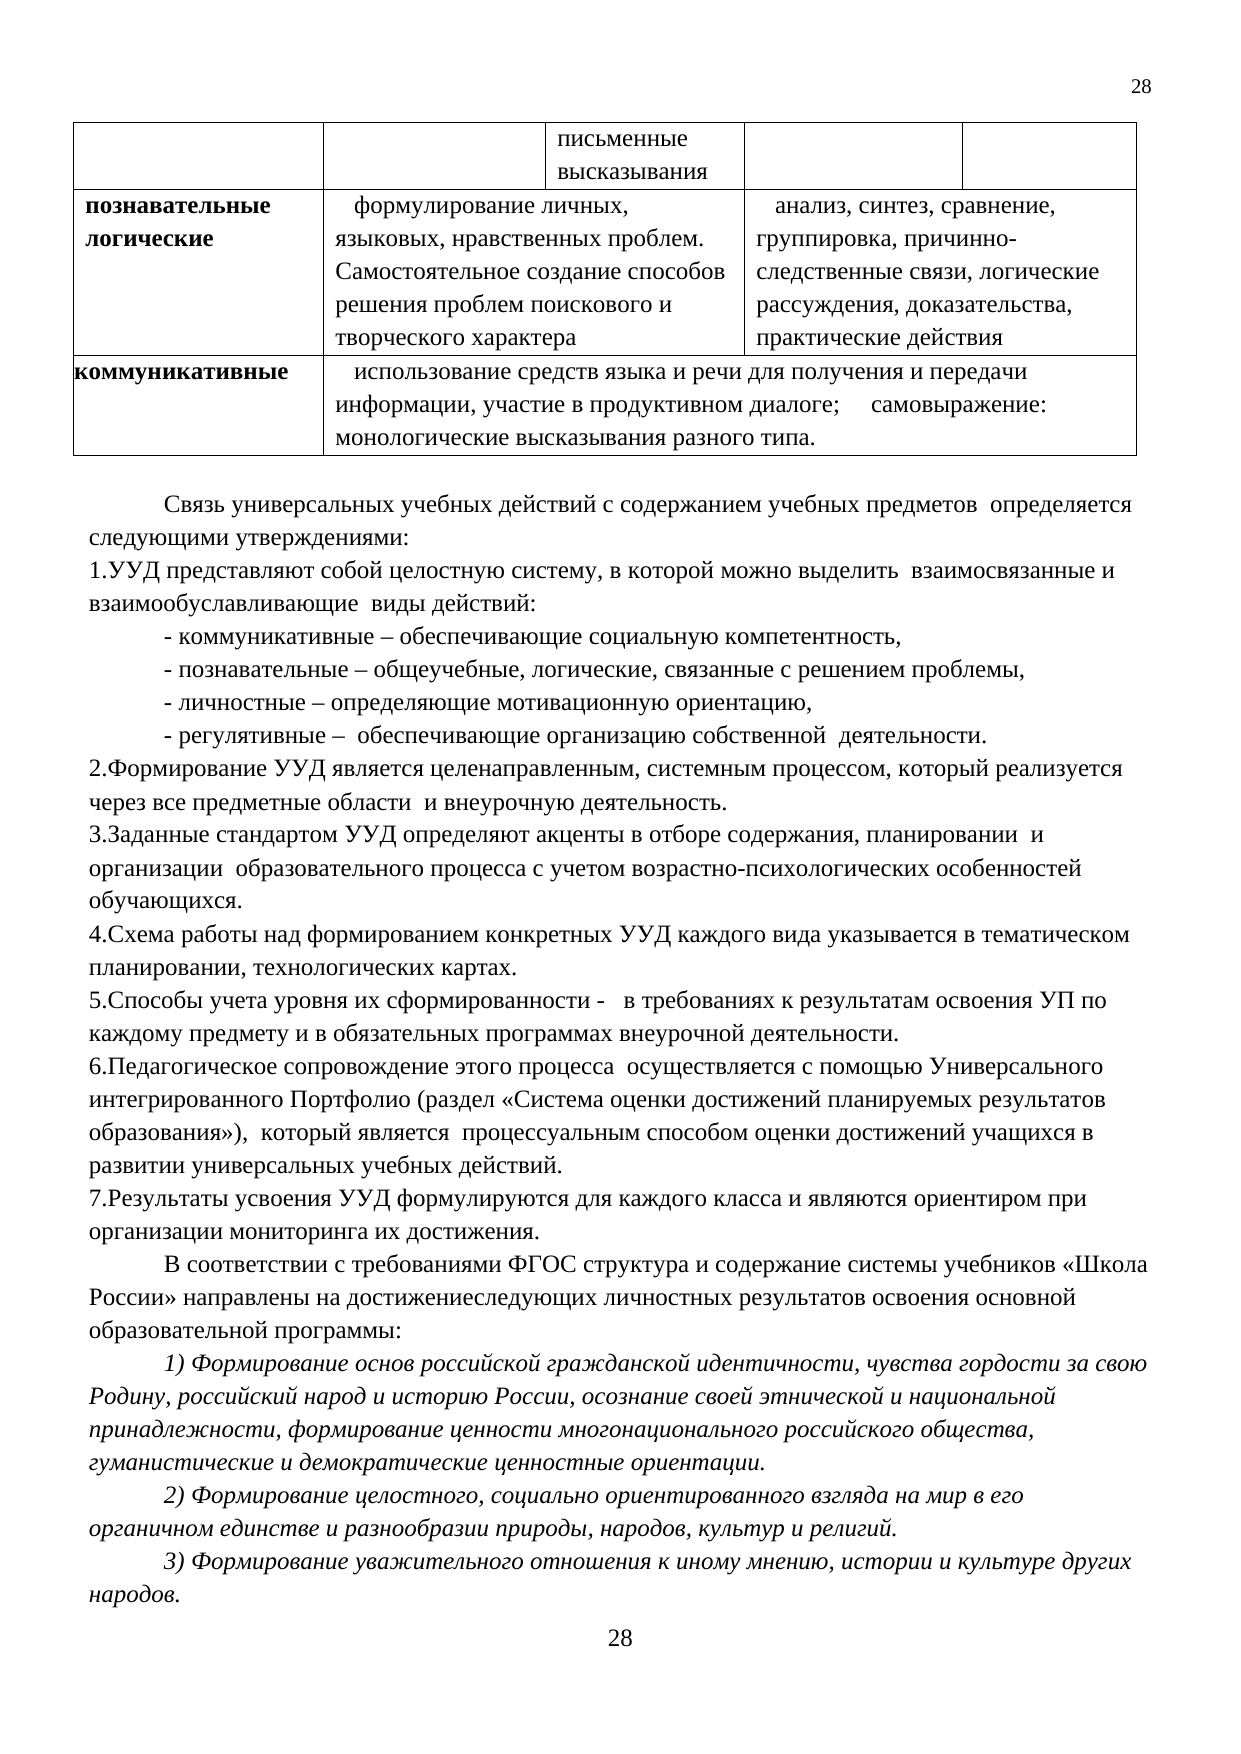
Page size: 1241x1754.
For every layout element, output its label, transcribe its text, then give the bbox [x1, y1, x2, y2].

text 3) Формирование уважительного отношения к иному мнению, истории и культуре других народов. [89, 1546, 1152, 1608]
text 4.Схема работы над формированием конкретных УУД каждого вида указывается в тематическом планировании, технологических картах. [89, 919, 1152, 980]
text В соответствии с требованиями ФГОС структура и содержание системы учебников «Школа России» направлены на достижениеследующих личностных результатов освоения основной образовательной программы: [89, 1249, 1152, 1344]
text 6.Педагогическое сопровождение этого процесса осуществляется с помощью Универсального интегрированного Портфолио (раздел «Система оценки достижений планируемых результатов образования»), который является процессуальным способом оценки достижений учащихся в развитии универсальных учебных действий. [89, 1051, 1152, 1178]
text 2) Формирование целостного, социально ориентированного взгляда на мир в его органичном единстве и разнообразии природы, народов, культур и религий. [89, 1480, 1152, 1542]
text 1.УУД представляют собой целостную систему, в которой можно выделить взаимосвязанные и взаимообуславливающие виды действий: [89, 555, 1152, 617]
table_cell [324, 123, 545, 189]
text Связь универсальных учебных действий с содержанием учебных предметов определяется следующими утверждениями: [89, 489, 1152, 551]
text - познавательные – общеучебные, логические, связанные с решением проблемы, [89, 654, 1152, 683]
text 2.Формирование УУД является целенаправленным, системным процессом, который реализуется через все предметные области и внеурочную деятельность. [89, 753, 1152, 815]
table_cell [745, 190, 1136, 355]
text - коммуникативные – обеспечивающие социальную компетентность, [89, 621, 1152, 650]
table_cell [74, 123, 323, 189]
text 7.Результаты усвоения УУД формулируются для каждого класса и являются ориентиром при организации мониторинга их достижения. [89, 1183, 1152, 1244]
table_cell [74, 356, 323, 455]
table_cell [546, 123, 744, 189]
text 3.Заданные стандартом УУД определяют акценты в отборе содержания, планировании и организации образовательного процесса с учетом возрастно-психологических особенностей обучающихся. [89, 819, 1152, 914]
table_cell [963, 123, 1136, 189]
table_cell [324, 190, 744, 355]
text - регулятивные – обеспечивающие организацию собственной деятельности. [89, 721, 1152, 749]
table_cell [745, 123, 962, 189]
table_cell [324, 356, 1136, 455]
text 5.Способы учета уровня их сформированности - в требованиях к результатам освоения УП по каждому предмету и в обязательных программах внеурочной деятельности. [89, 985, 1152, 1046]
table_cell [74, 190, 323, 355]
text - личностные – определяющие мотивационную ориентацию, [89, 687, 1152, 716]
text 1) Формирование основ российской гражданской идентичности, чувства гордости за свою Родину, российский народ и историю России, осознание своей этнической и национальной принадлежности, формирование ценности многонационального российского общества, гуманистические и демократические ценностные ориентации. [89, 1348, 1152, 1476]
